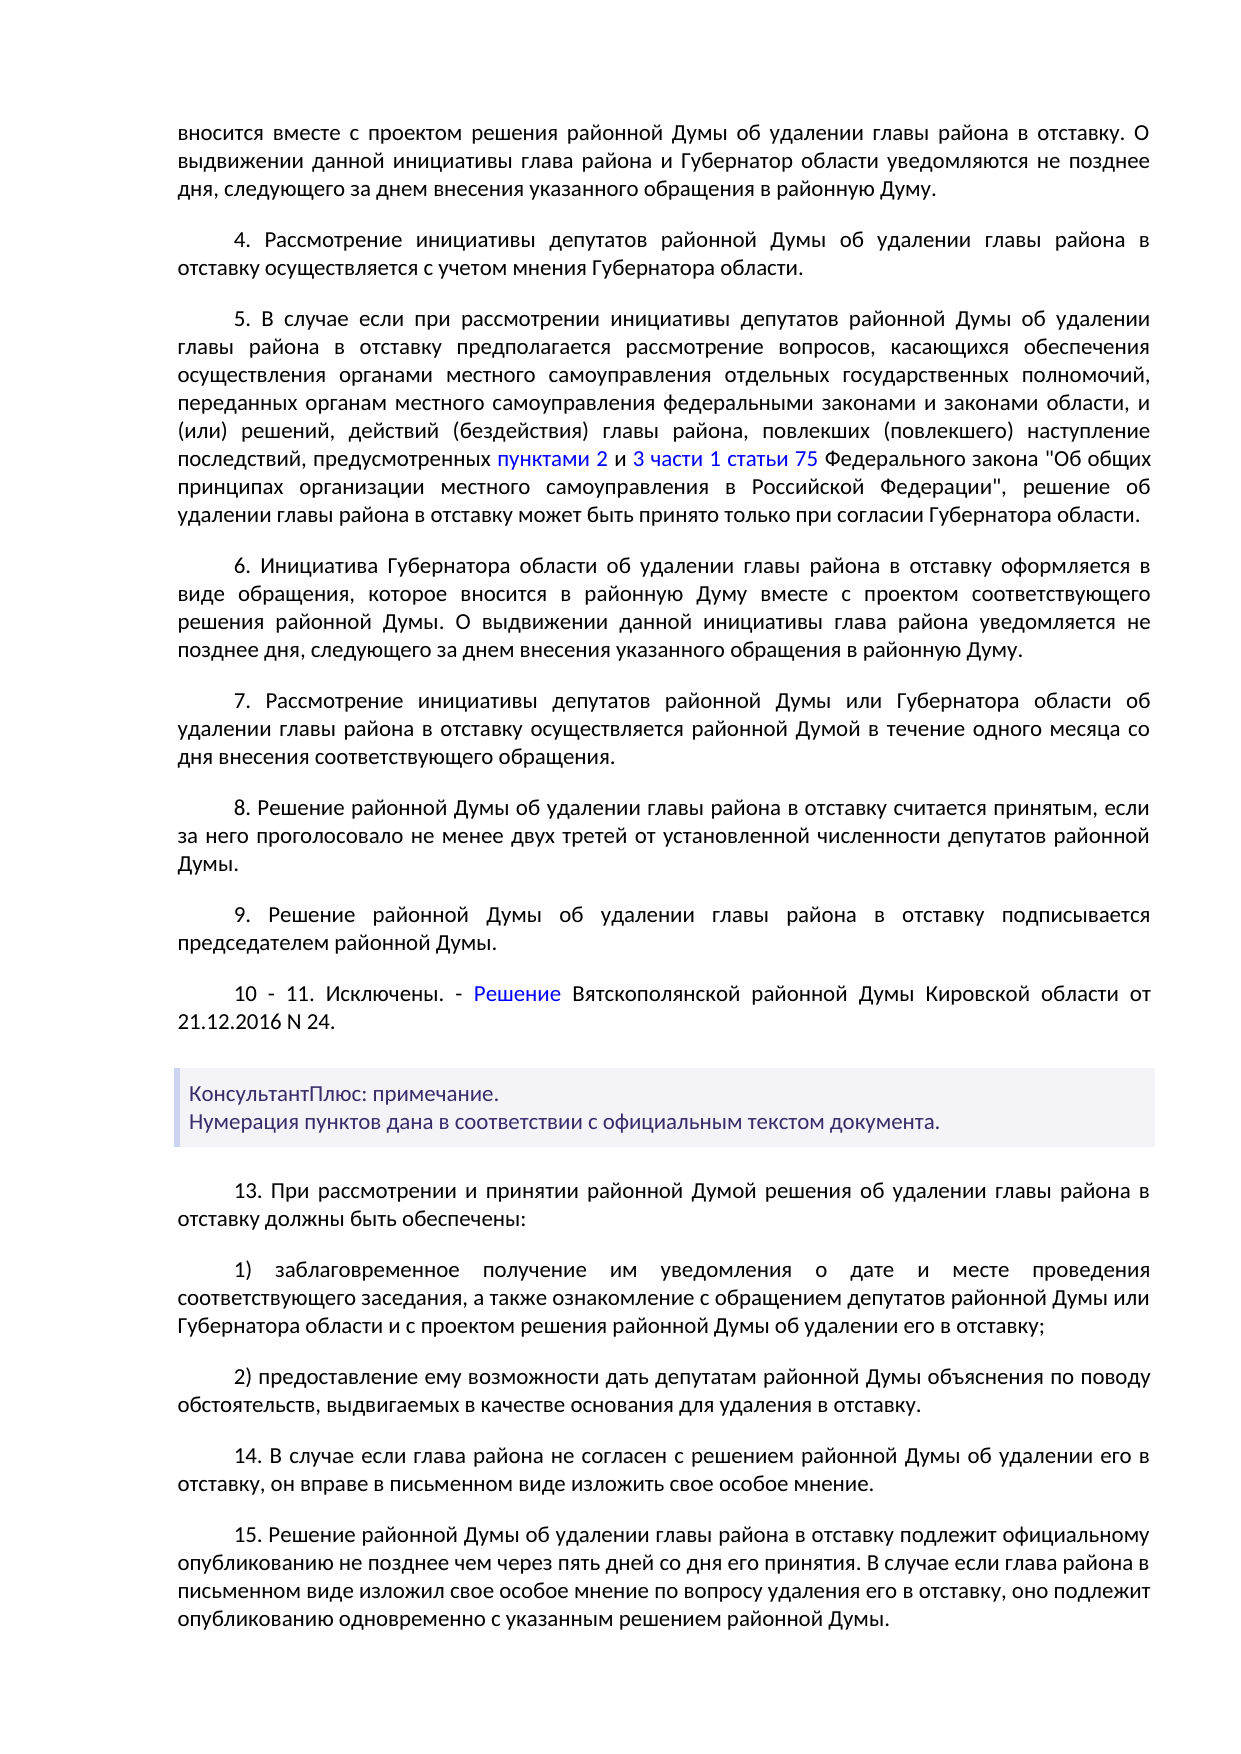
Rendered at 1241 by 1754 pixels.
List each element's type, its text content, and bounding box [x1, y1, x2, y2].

text 9. Решение районной Думы об удалении главы района в отставку подписывается председателем районной Думы. [177, 900, 1152, 956]
text 8. Решение районной Думы об удалении главы района в отставку считается принятым, если за него проголосовало не менее двух третей от установленной численности депутатов районной Думы. [177, 793, 1152, 877]
text 5. В случае если при рассмотрении инициативы депутатов районной Думы об удалении главы района в отставку предполагается рассмотрение вопросов, касающихся обеспечения осуществления органами местного самоуправления отдельных государственных полномочий, переданных органам местного самоуправления федеральными законами и законами области, и (или) решений, действий (бездействия) главы района, повлекших (повлекшего) наступление последствий, предусмотренных пунктами 2 и 3 части 1 статьи 75 Федерального закона "Об общих принципах организации местного самоуправления в Российской Федерации", решение об удалении главы района в отставку может быть принято только при согласии Губернатора области. [177, 304, 1152, 528]
text 2) предоставление ему возможности дать депутатам районной Думы объяснения по поводу обстоятельств, выдвигаемых в качестве основания для удаления в отставку. [177, 1362, 1152, 1418]
text 13. При рассмотрении и принятии районной Думой решения об удалении главы района в отставку должны быть обеспечены: [177, 1176, 1152, 1232]
text 14. В случае если глава района не согласен с решением районной Думы об удалении его в отставку, он вправе в письменном виде изложить свое особое мнение. [177, 1441, 1152, 1497]
text 7. Рассмотрение инициативы депутатов районной Думы или Губернатора области об удалении главы района в отставку осуществляется районной Думой в течение одного месяца со дня внесения соответствующего обращения. [177, 686, 1152, 770]
table_header КонсультантПлюс: примечание. Нумерация пунктов дана в соответствии с официальным текстом документа. [180, 1068, 1149, 1147]
text 1) заблаговременное получение им уведомления о дате и месте проведения соответствующего заседания, а также ознакомление с обращением депутатов районной Думы или Губернатора области и с проектом решения районной Думы об удалении его в отставку; [177, 1255, 1152, 1339]
text 10 - 11. Исключены. - Решение Вятскополянской районной Думы Кировской области от 21.12.2016 N 24. [177, 979, 1152, 1035]
text 4. Рассмотрение инициативы депутатов районной Думы об удалении главы района в отставку осуществляется с учетом мнения Губернатора области. [177, 225, 1152, 281]
text 6. Инициатива Губернатора области об удалении главы района в отставку оформляется в виде обращения, которое вносится в районную Думу вместе с проектом соответствующего решения районной Думы. О выдвижении данной инициативы глава района уведомляется не позднее дня, следующего за днем внесения указанного обращения в районную Думу. [177, 551, 1152, 663]
text 15. Решение районной Думы об удалении главы района в отставку подлежит официальному опубликованию не позднее чем через пять дней со дня его принятия. В случае если глава района в письменном виде изложил свое особое мнение по вопросу удаления его в отставку, оно подлежит опубликованию одновременно с указанным решением районной Думы. [177, 1520, 1152, 1632]
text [177, 118, 1152, 202]
